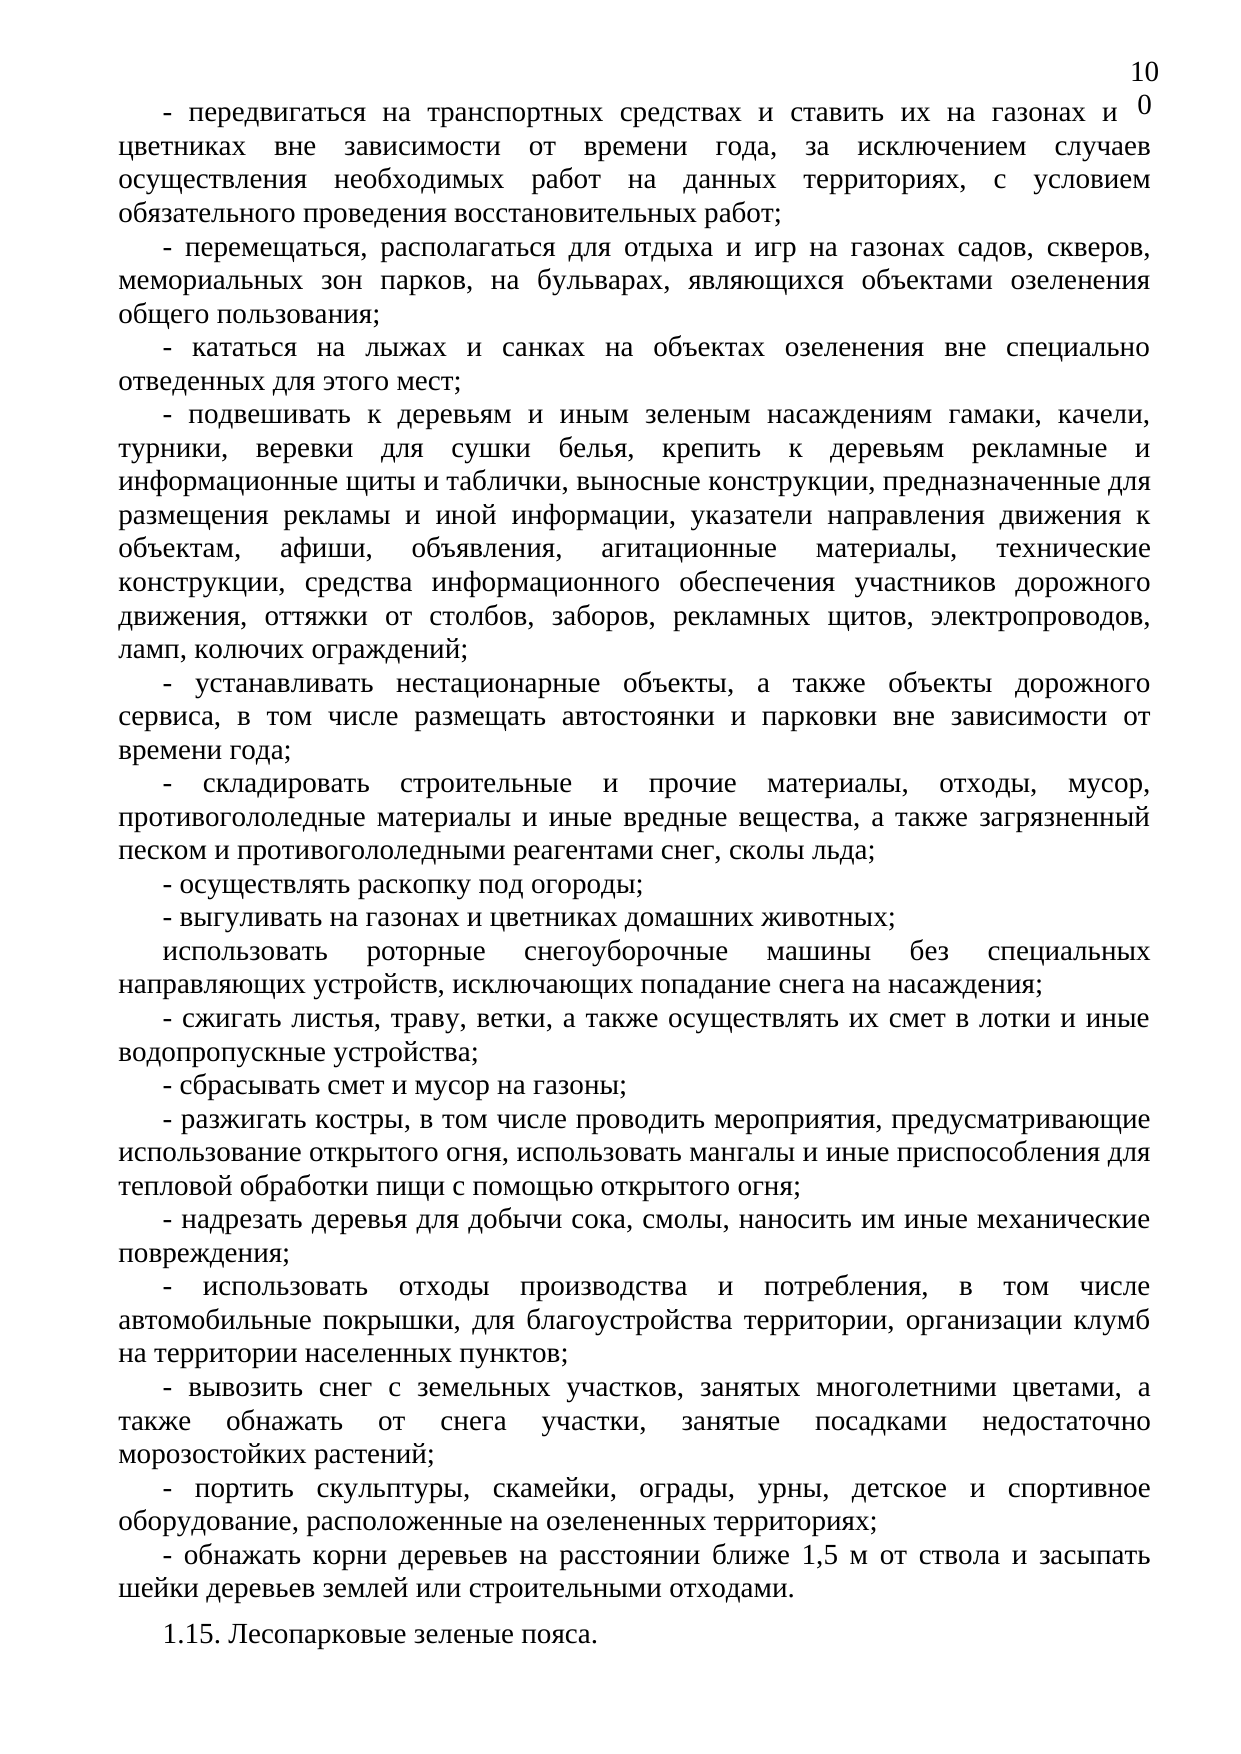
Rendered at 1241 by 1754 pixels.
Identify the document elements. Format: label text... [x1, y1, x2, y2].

text - кататься на лыжах и санках на объектах озеленения вне специально отведенных для этого мест; [118, 329, 1152, 396]
text - надрезать деревья для добычи сока, смолы, наносить им иные механические повреждения; [118, 1201, 1152, 1268]
text - складировать строительные и прочие материалы, отходы, мусор, противогололедные материалы и иные вредные вещества, а также загрязненный песком и противогололедными реагентами снег, сколы льда; [118, 765, 1152, 866]
text - вывозить снег с земельных участков, занятых многолетними цветами, а также обнажать от снега участки, занятые посадками недостаточно морозостойких растений; [118, 1369, 1152, 1470]
text - сжигать листья, траву, ветки, а также осуществлять их смет в лотки и иные водопропускные устройства; [118, 1000, 1152, 1067]
text использовать роторные снегоуборочные машины без специальных направляющих устройств, исключающих попадание снега на насаждения; [118, 933, 1152, 1000]
text - выгуливать на газонах и цветниках домашних животных; [118, 899, 1152, 933]
text - портить скульптуры, скамейки, ограды, урны, детское и спортивное оборудование, расположенные на озелененных территориях; [118, 1470, 1152, 1537]
text - осуществлять раскопку под огороды; [118, 866, 1152, 899]
text - использовать отходы производства и потребления, в том числе автомобильные покрышки, для благоустройства территории, организации клумб на территории населенных пунктов; [118, 1268, 1152, 1369]
text - передвигаться на транспортных средствах и ставить их на газонах и цветниках вне зависимости от времени года, за исключением случаев осуществления необходимых работ на данных территориях, с условием обязательного проведения восстановительных работ; [118, 94, 1152, 229]
text - обнажать корни деревьев на расстоянии ближе 1,5 м от ствола и засыпать шейки деревьев землей или строительными отходами. [118, 1537, 1152, 1604]
text - сбрасывать смет и мусор на газоны; [118, 1067, 1152, 1101]
text - перемещаться, располагаться для отдыха и игр на газонах садов, скверов, мемориальных зон парков, на бульварах, являющихся объектами озеленения общего пользования; [118, 229, 1152, 329]
text - разжигать костры, в том числе проводить мероприятия, предусматривающие использование открытого огня, использовать мангалы и иные приспособления для тепловой обработки пищи с помощью открытого огня; [118, 1101, 1152, 1201]
text - подвешивать к деревьям и иным зеленым насаждениям гамаки, качели, турники, веревки для сушки белья, крепить к деревьям рекламные и информационные щиты и таблички, выносные конструкции, предназначенные для размещения рекламы и иной информации, указатели направления движения к объектам, афиши, объявления, агитационные материалы, технические конструкции, средства информационного обеспечения участников дорожного движения, оттяжки от столбов, заборов, рекламных щитов, электропроводов, ламп, колючих ограждений; [118, 396, 1152, 665]
text - устанавливать нестационарные объекты, а также объекты дорожного сервиса, в том числе размещать автостоянки и парковки вне зависимости от времени года; [118, 665, 1152, 765]
text 1.15. Лесопарковые зеленые пояса. [118, 1616, 1152, 1650]
